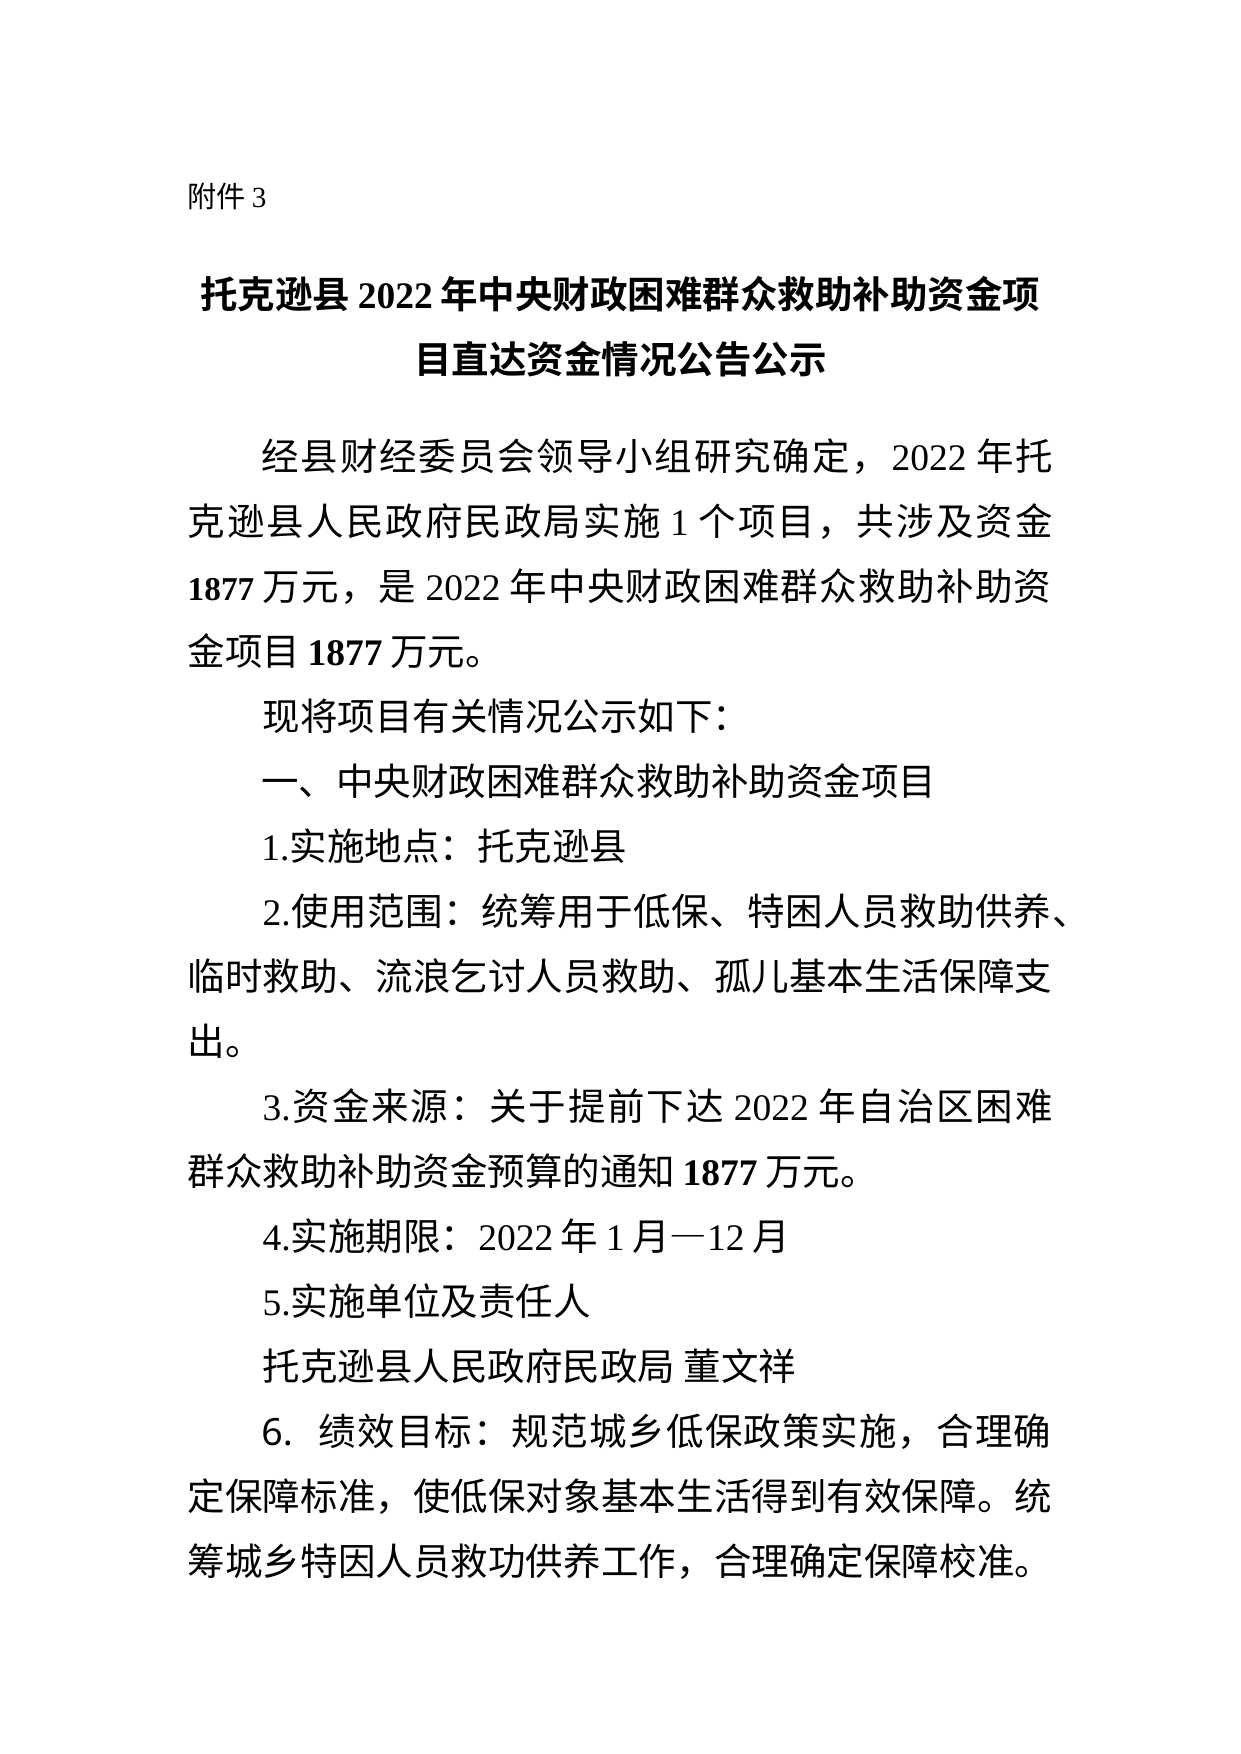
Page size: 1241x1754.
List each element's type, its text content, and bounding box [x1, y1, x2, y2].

text 5.实施单位及责任人 [187, 1267, 1053, 1332]
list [187, 1397, 1053, 1592]
text 托克逊县人民政府民政局 董文祥 [187, 1332, 1053, 1397]
text 3.资金来源：关于提前下达2022年自治区困难群众救助补助资金预算的通知1877万元。 [187, 1072, 1053, 1202]
text 4.实施期限：2022年1月—12月 [187, 1202, 1053, 1267]
text 1.实施地点：托克逊县 [187, 812, 1053, 877]
text 现将项目有关情况公示如下： [187, 682, 1053, 747]
text 托克逊县2022年中央财政困难群众救助补助资金项目直达资金情况公告公示 [187, 259, 1053, 389]
text 一、中央财政困难群众救助补助资金项目 [187, 747, 1053, 812]
text 经县财经委员会领导小组研究确定，2022年托克逊县人民政府民政局实施1个项目，共涉及资金1877万元，是2022年中央财政困难群众救助补助资金项目1877万元。 [187, 422, 1053, 682]
text 2.使用范围：统筹用于低保、特困人员救助供养、临时救助、流浪乞讨人员救助、孤儿基本生活保障支出。 [187, 877, 1053, 1072]
text 附件3 [187, 162, 1053, 227]
